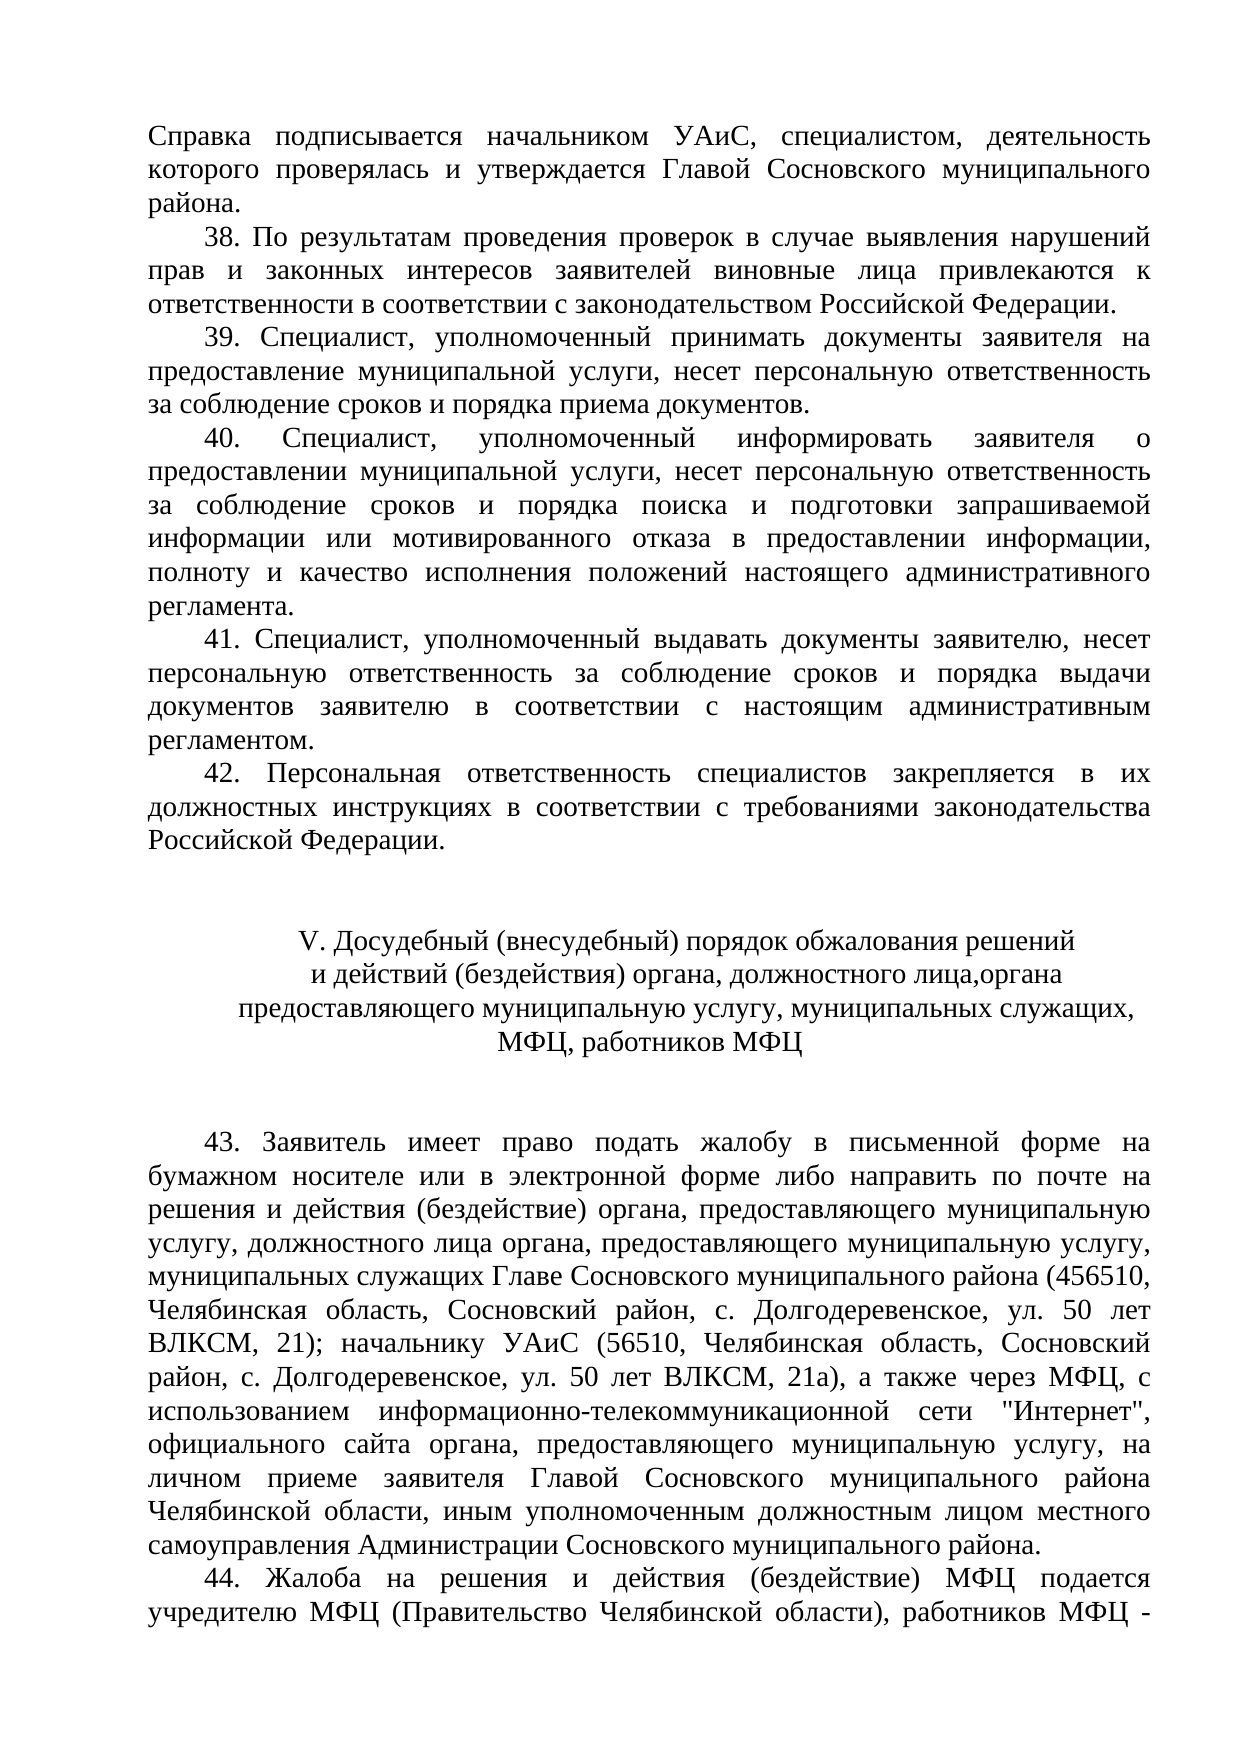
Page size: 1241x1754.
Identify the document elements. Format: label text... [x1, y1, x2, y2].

text 42. Персональная ответственность специалистов закрепляется в их должностных инструкциях в соответствии с требованиями законодательства Российской Федерации. [148, 755, 1152, 856]
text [148, 118, 1152, 219]
text 38. По результатам проведения проверок в случае выявления нарушений прав и законных интересов заявителей виновные лица привлекаются к ответственности в соответствии с законодательством Российской Федерации. [148, 219, 1152, 319]
text 43. Заявитель имеет право подать жалобу в письменной форме на бумажном носителе или в электронной форме либо направить по почте на решения и действия (бездействие) органа, предоставляющего муниципальную услугу, должностного лица органа, предоставляющего муниципальную услугу, муниципальных служащих Главе Сосновского муниципального района (456510, Челябинская область, Сосновский район, с. Долгодеревенское, ул. 50 лет ВЛКСМ, 21); начальнику УАиС (56510, Челябинская область, Сосновский район, с. Долгодеревенское, ул. 50 лет ВЛКСМ, 21а), а также через МФЦ, с использованием информационно-телекоммуникационной сети "Интернет", официального сайта органа, предоставляющего муниципальную услугу, на личном приеме заявителя Главой Сосновского муниципального района Челябинской области, иным уполномоченным должностным лицом местного самоуправления Администрации Сосновского муниципального района. [148, 1124, 1152, 1560]
text 39. Специалист, уполномоченный принимать документы заявителя на предоставление муниципальной услуги, несет персональную ответственность за соблюдение сроков и порядка приема документов. [148, 319, 1152, 420]
text 40. Специалист, уполномоченный информировать заявителя о предоставлении муниципальной услуги, несет персональную ответственность за соблюдение сроков и порядка поиска и подготовки запрашиваемой информации или мотивированного отказа в предоставлении информации, полноту и качество исполнения положений настоящего административного регламента. [148, 420, 1152, 621]
text V. Досудебный (внесудебный) порядок обжалования решений [148, 923, 1152, 957]
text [148, 1560, 1152, 1627]
text предоставляющего муниципальную услугу, муниципальных служащих, МФЦ, работников МФЦ [148, 990, 1152, 1057]
text и действий (бездействия) органа, должностного лица,органа [148, 957, 1152, 990]
text 41. Специалист, уполномоченный выдавать документы заявителю, несет персональную ответственность за соблюдение сроков и порядка выдачи документов заявителю в соответствии с настоящим административным регламентом. [148, 621, 1152, 755]
